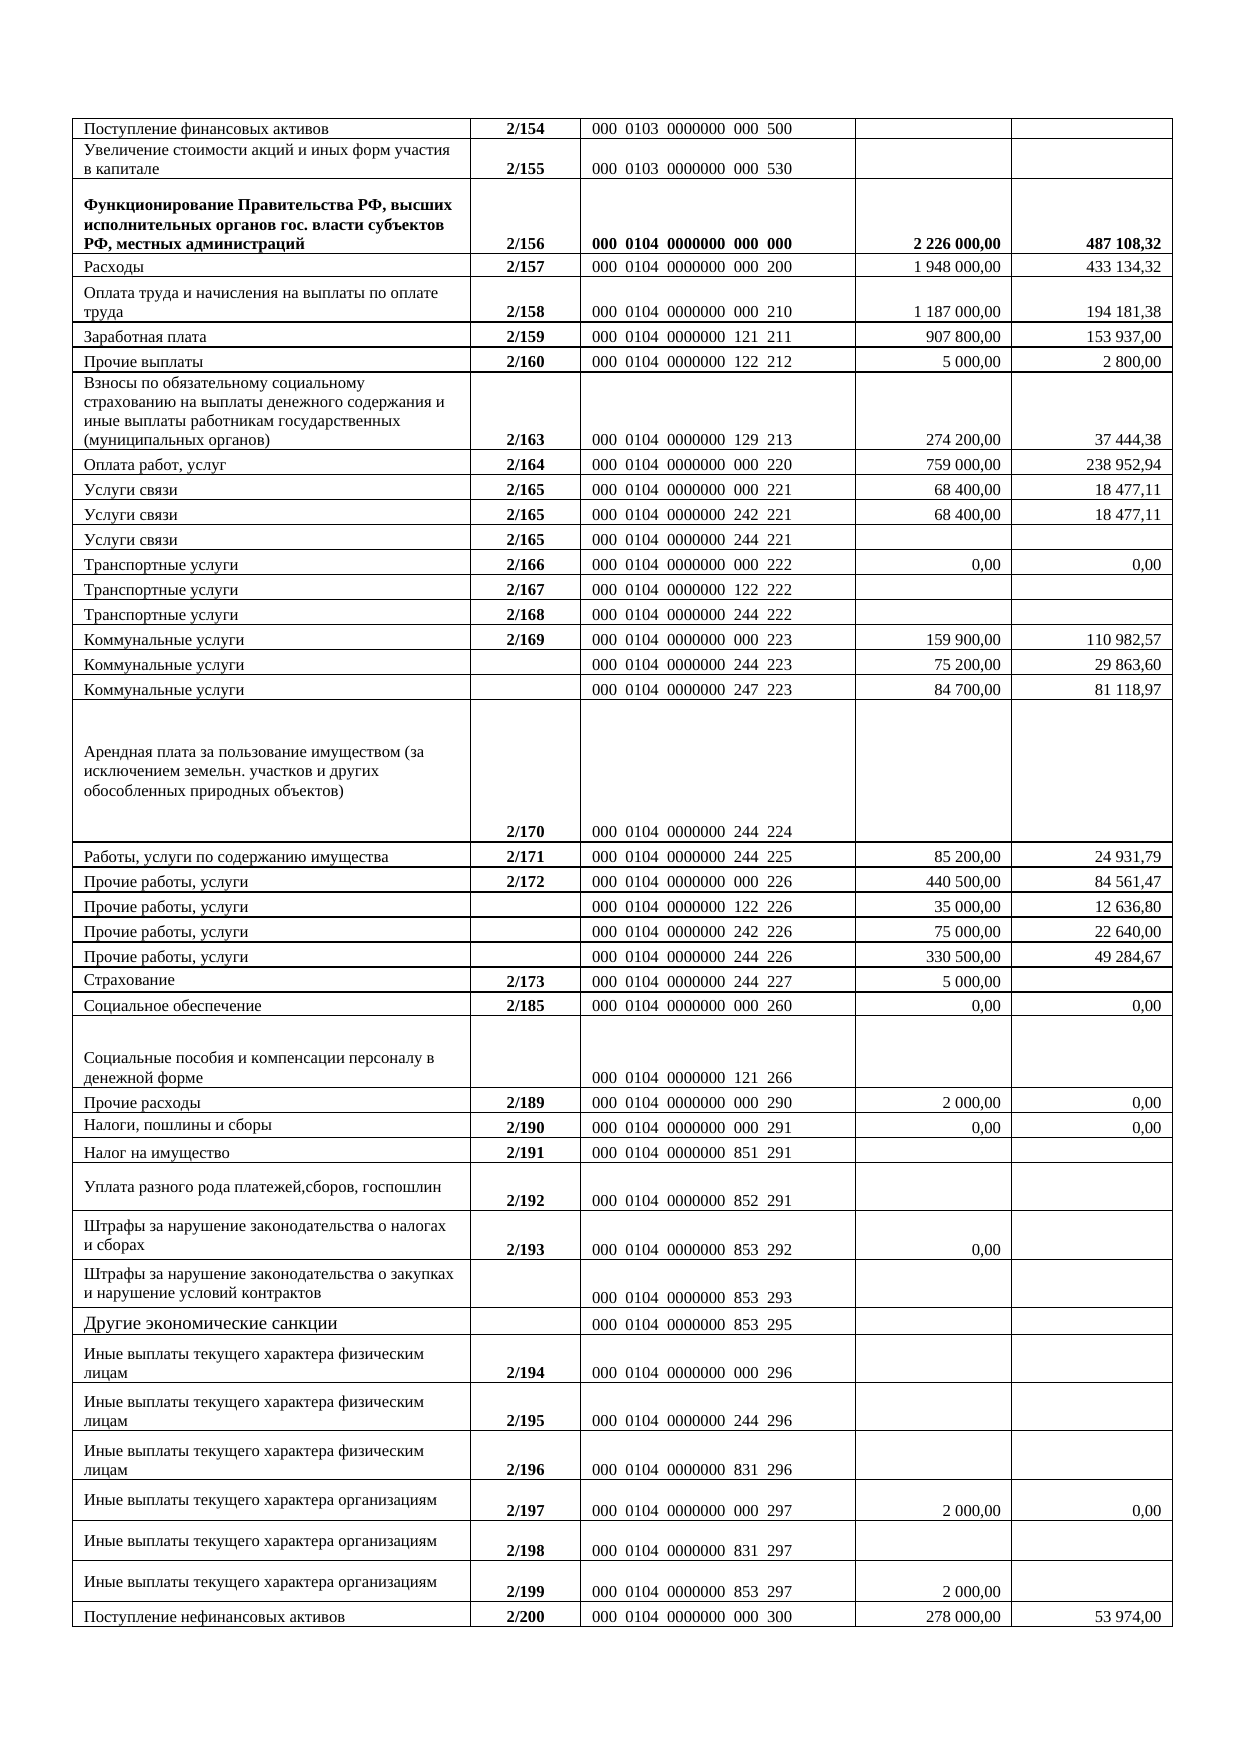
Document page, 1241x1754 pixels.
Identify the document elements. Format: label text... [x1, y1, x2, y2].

table_cell 000 0104 0000000 853 292 [581, 1211, 855, 1258]
table_cell Оплата работ, услуг [73, 450, 470, 474]
table_cell Транспортные услуги [73, 600, 470, 624]
table_cell Услуги связи [73, 525, 470, 549]
table_cell [856, 600, 1011, 624]
table_cell [856, 1260, 1011, 1307]
table_cell 75 000,00 [856, 918, 1011, 941]
table_cell 000 0104 0000000 242 226 [581, 918, 855, 941]
table_cell 0,00 [1012, 1113, 1172, 1137]
table_cell Прочие работы, услуги [73, 943, 470, 966]
table_cell Социальные пособия и компенсации персоналу в денежной форме [73, 1016, 470, 1087]
table_cell Уплата разного рода платежей,сборов, госпошлин [73, 1163, 470, 1210]
table_cell 2 226 000,00 [856, 179, 1011, 253]
table_cell 000 0104 0000000 853 295 [581, 1308, 855, 1333]
table_cell Услуги связи [73, 500, 470, 524]
table_cell 2/169 [471, 625, 580, 649]
table_cell Прочие расходы [73, 1088, 470, 1112]
table_cell 2/190 [471, 1113, 580, 1137]
table_cell 194 181,38 [1012, 277, 1172, 321]
table_cell 000 0104 0000000 831 297 [581, 1521, 855, 1560]
table_cell Иные выплаты текущего характера организациям [73, 1480, 470, 1519]
table_cell [856, 525, 1011, 549]
table_cell 2/156 [471, 179, 580, 253]
table_cell 2/165 [471, 525, 580, 549]
table_cell 274 200,00 [856, 373, 1011, 449]
table_cell 000 0104 0000000 244 225 [581, 843, 855, 866]
table_cell 000 0104 0000000 244 224 [581, 700, 855, 841]
table_cell [1012, 1561, 1172, 1601]
table_cell 000 0104 0000000 000 000 [581, 179, 855, 253]
table_cell 81 118,97 [1012, 675, 1172, 699]
table_cell 000 0104 0000000 000 220 [581, 450, 855, 474]
table_cell [856, 1138, 1011, 1162]
table_cell 000 0104 0000000 000 222 [581, 550, 855, 574]
table_cell 2/173 [471, 968, 580, 991]
table_cell Иные выплаты текущего характера организациям [73, 1521, 470, 1560]
table_cell 0,00 [856, 550, 1011, 574]
table_cell 29 863,60 [1012, 650, 1172, 674]
table_cell 000 0104 0000000 000 221 [581, 475, 855, 499]
table_cell [471, 675, 580, 699]
table_cell [856, 1335, 1011, 1382]
table_cell [1012, 139, 1172, 178]
table_cell 000 0104 0000000 244 223 [581, 650, 855, 674]
table_cell 2/193 [471, 1211, 580, 1258]
table_cell 0,00 [1012, 550, 1172, 574]
table_cell 12 636,80 [1012, 893, 1172, 916]
table_cell 238 952,94 [1012, 450, 1172, 474]
table_cell [1012, 1308, 1172, 1333]
table_cell 2/185 [471, 993, 580, 1015]
table_cell Прочие работы, услуги [73, 918, 470, 941]
table_cell 000 0104 0000000 853 293 [581, 1260, 855, 1307]
table_cell Услуги связи [73, 475, 470, 499]
table_cell 5 000,00 [856, 968, 1011, 991]
table_cell 000 0103 0000000 000 530 [581, 139, 855, 178]
table_cell [1012, 1211, 1172, 1258]
table_cell 000 0104 0000000 852 291 [581, 1163, 855, 1210]
table_cell 000 0104 0000000 000 200 [581, 254, 855, 276]
table_cell [1012, 119, 1172, 138]
table_cell [856, 119, 1011, 138]
table_cell 2/170 [471, 700, 580, 841]
table_cell 000 0104 0000000 244 221 [581, 525, 855, 549]
table_cell Коммунальные услуги [73, 625, 470, 649]
table_cell 2/192 [471, 1163, 580, 1210]
table_cell 2/172 [471, 868, 580, 891]
table_cell [856, 700, 1011, 841]
table_cell 2 000,00 [856, 1480, 1011, 1519]
table_cell 907 800,00 [856, 323, 1011, 346]
table_cell 68 400,00 [856, 500, 1011, 524]
table_cell 18 477,11 [1012, 500, 1172, 524]
table_cell 1 187 000,00 [856, 277, 1011, 321]
table_cell 487 108,32 [1012, 179, 1172, 253]
table_cell 2 000,00 [856, 1088, 1011, 1112]
table_cell Прочие выплаты [73, 348, 470, 371]
table_cell 2/168 [471, 600, 580, 624]
table_cell 0,00 [856, 993, 1011, 1015]
table_cell 159 900,00 [856, 625, 1011, 649]
table_cell 000 0104 0000000 000 296 [581, 1335, 855, 1382]
table_cell 2/167 [471, 575, 580, 599]
table_cell Взносы по обязательному социальному страхованию на выплаты денежного содержания и иные выплаты работникам государственных (муниципальных органов) [73, 373, 470, 449]
table_cell [1012, 1335, 1172, 1382]
table_cell 000 0104 0000000 000 291 [581, 1113, 855, 1137]
table_cell 000 0104 0000000 831 296 [581, 1431, 855, 1479]
table_cell Страхование [73, 968, 470, 991]
table_cell 75 200,00 [856, 650, 1011, 674]
table_cell 000 0104 0000000 000 297 [581, 1480, 855, 1519]
table_cell 2/196 [471, 1431, 580, 1479]
table_cell 24 931,79 [1012, 843, 1172, 866]
table_cell Работы, услуги по содержанию имущества [73, 843, 470, 866]
table_cell 0,00 [856, 1211, 1011, 1258]
table_cell Налоги, пошлины и сборы [73, 1113, 470, 1137]
table_cell 153 937,00 [1012, 323, 1172, 346]
table_cell Функционирование Правительства РФ, высших исполнительных органов гос. власти субъектов РФ, местных администраций [73, 179, 470, 253]
table_cell [1012, 1431, 1172, 1479]
table_cell 000 0104 0000000 247 223 [581, 675, 855, 699]
table_cell [856, 1383, 1011, 1430]
table_cell 18 477,11 [1012, 475, 1172, 499]
table_cell 000 0104 0000000 122 222 [581, 575, 855, 599]
table_cell [1012, 1163, 1172, 1210]
table_cell 2/154 [471, 119, 580, 138]
table_cell 000 0104 0000000 244 227 [581, 968, 855, 991]
table_cell 22 640,00 [1012, 918, 1172, 941]
table_cell Поступление финансовых активов [73, 119, 470, 138]
table_cell 000 0104 0000000 244 296 [581, 1383, 855, 1430]
table_cell 000 0104 0000000 242 221 [581, 500, 855, 524]
table_cell 278 000,00 [856, 1602, 1011, 1626]
table_cell 000 0104 0000000 122 212 [581, 348, 855, 371]
table_cell 440 500,00 [856, 868, 1011, 891]
table_cell [1012, 575, 1172, 599]
table_cell Прочие работы, услуги [73, 893, 470, 916]
table_cell 330 500,00 [856, 943, 1011, 966]
table_cell 2/200 [471, 1602, 580, 1626]
table_cell 2/164 [471, 450, 580, 474]
table_cell [471, 893, 580, 916]
table_cell Арендная плата за пользование имуществом (за исключением земельн. участков и других обособленных природных объектов) [73, 700, 470, 841]
table_cell [856, 1163, 1011, 1210]
table_cell 2/197 [471, 1480, 580, 1519]
table_cell 0,00 [1012, 1480, 1172, 1519]
table_cell [1012, 1383, 1172, 1430]
table_cell Иные выплаты текущего характера физическим лицам [73, 1431, 470, 1479]
table_cell 000 0104 0000000 000 300 [581, 1602, 855, 1626]
table_cell 000 0104 0000000 000 226 [581, 868, 855, 891]
table_cell [856, 1521, 1011, 1560]
table_cell Транспортные услуги [73, 550, 470, 574]
table_cell Заработная плата [73, 323, 470, 346]
table_cell 2/166 [471, 550, 580, 574]
table_cell 2/163 [471, 373, 580, 449]
table_cell 000 0104 0000000 000 290 [581, 1088, 855, 1112]
table_cell 0,00 [856, 1113, 1011, 1137]
table_cell 0,00 [1012, 993, 1172, 1015]
table_cell Транспортные услуги [73, 575, 470, 599]
table_cell 000 0104 0000000 122 226 [581, 893, 855, 916]
table_cell 2/191 [471, 1138, 580, 1162]
table_cell 2 000,00 [856, 1561, 1011, 1601]
table_cell Прочие работы, услуги [73, 868, 470, 891]
table_cell 000 0104 0000000 244 226 [581, 943, 855, 966]
table_cell [856, 575, 1011, 599]
table_cell 1 948 000,00 [856, 254, 1011, 276]
table_cell [1012, 525, 1172, 549]
table_cell 000 0104 0000000 851 291 [581, 1138, 855, 1162]
table_cell [1012, 1016, 1172, 1087]
table_cell [1012, 1521, 1172, 1560]
table_cell [471, 918, 580, 941]
table_cell 2/159 [471, 323, 580, 346]
table_cell 2/157 [471, 254, 580, 276]
table_cell 2/165 [471, 475, 580, 499]
table_cell 0,00 [1012, 1088, 1172, 1112]
table_cell [471, 943, 580, 966]
table_cell Коммунальные услуги [73, 650, 470, 674]
table_cell 85 200,00 [856, 843, 1011, 866]
table_cell 2/171 [471, 843, 580, 866]
table_cell 2/155 [471, 139, 580, 178]
table_cell Расходы [73, 254, 470, 276]
table_cell [856, 1016, 1011, 1087]
table_cell [856, 139, 1011, 178]
table_cell 110 982,57 [1012, 625, 1172, 649]
table_cell Поступление нефинансовых активов [73, 1602, 470, 1626]
table_cell 37 444,38 [1012, 373, 1172, 449]
table_cell Штрафы за нарушение законодательства о закупках и нарушение условий контрактов [73, 1260, 470, 1307]
table_cell 2/189 [471, 1088, 580, 1112]
table_cell Иные выплаты текущего характера физическим лицам [73, 1335, 470, 1382]
table_cell [1012, 600, 1172, 624]
table_cell 000 0103 0000000 000 500 [581, 119, 855, 138]
table_cell 5 000,00 [856, 348, 1011, 371]
table_cell Иные выплаты текущего характера физическим лицам [73, 1383, 470, 1430]
table_cell [1012, 1138, 1172, 1162]
table_cell [471, 650, 580, 674]
table_cell 2/194 [471, 1335, 580, 1382]
table_cell 000 0104 0000000 853 297 [581, 1561, 855, 1601]
table_cell 000 0104 0000000 000 260 [581, 993, 855, 1015]
table_cell 2/199 [471, 1561, 580, 1601]
table_cell Коммунальные услуги [73, 675, 470, 699]
table_cell Социальное обеспечение [73, 993, 470, 1015]
table_cell [856, 1431, 1011, 1479]
table_cell [471, 1260, 580, 1307]
table_cell Штрафы за нарушение законодательства о налогах и сборах [73, 1211, 470, 1258]
table_cell [471, 1016, 580, 1087]
table_cell 68 400,00 [856, 475, 1011, 499]
table_cell 000 0104 0000000 000 223 [581, 625, 855, 649]
table_cell 000 0104 0000000 244 222 [581, 600, 855, 624]
table_cell 2/165 [471, 500, 580, 524]
table_cell Увеличение стоимости акций и иных форм участия в капитале [73, 139, 470, 178]
table_cell 2/160 [471, 348, 580, 371]
table_cell 49 284,67 [1012, 943, 1172, 966]
table_cell [856, 1308, 1011, 1333]
table_cell Другие экономические санкции [73, 1308, 470, 1333]
table_cell [1012, 968, 1172, 991]
table_cell 2/195 [471, 1383, 580, 1430]
table_cell 000 0104 0000000 121 266 [581, 1016, 855, 1087]
table_cell 2 800,00 [1012, 348, 1172, 371]
table_cell 53 974,00 [1012, 1602, 1172, 1626]
table_cell 000 0104 0000000 129 213 [581, 373, 855, 449]
table_cell 35 000,00 [856, 893, 1011, 916]
table_cell 84 561,47 [1012, 868, 1172, 891]
table_cell [471, 1308, 580, 1333]
table_cell 84 700,00 [856, 675, 1011, 699]
table_cell 2/158 [471, 277, 580, 321]
table_cell [1012, 700, 1172, 841]
table_cell Оплата труда и начисления на выплаты по оплате труда [73, 277, 470, 321]
table_cell 433 134,32 [1012, 254, 1172, 276]
table_cell Иные выплаты текущего характера организациям [73, 1561, 470, 1601]
table_cell 000 0104 0000000 000 210 [581, 277, 855, 321]
table_cell 2/198 [471, 1521, 580, 1560]
table_cell Налог на имущество [73, 1138, 470, 1162]
table_cell [1012, 1260, 1172, 1307]
table_cell 759 000,00 [856, 450, 1011, 474]
table_cell 000 0104 0000000 121 211 [581, 323, 855, 346]
